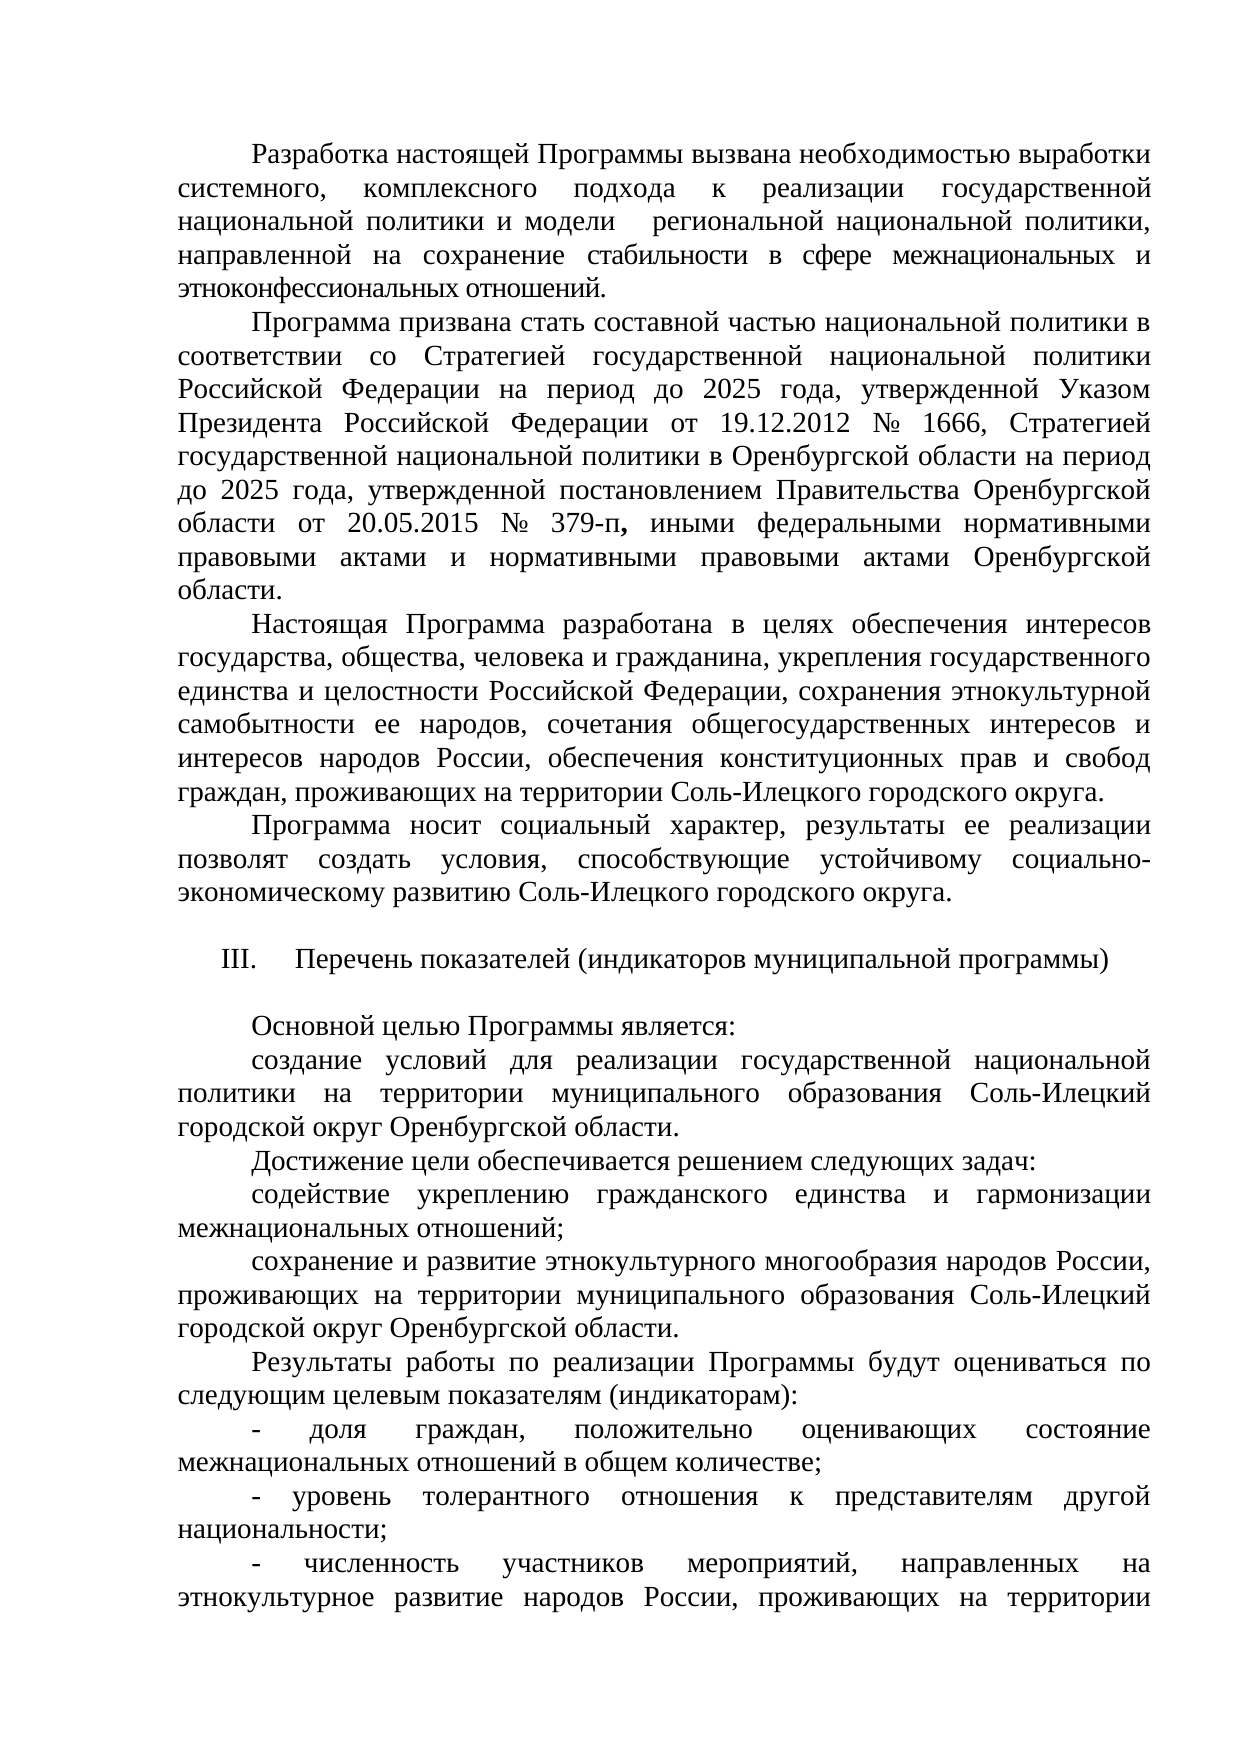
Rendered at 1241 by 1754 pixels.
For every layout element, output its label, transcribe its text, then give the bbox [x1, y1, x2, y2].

list Перечень показателей (индикаторов муниципальной программы) [215, 941, 1152, 975]
text содействие укреплению гражданского единства и гармонизации межнациональных отношений; [177, 1176, 1152, 1243]
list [177, 1545, 1152, 1612]
text Настоящая Программа разработана в целях обеспечения интересов государства, общества, человека и гражданина, укрепления государственного единства и целостности Российской Федерации, сохранения этнокультурной самобытности ее народов, сочетания общегосударственных интересов и интересов народов России, обеспечения конституционных прав и свобод граждан, проживающих на территории Соль-Илецкого городского округа. [177, 606, 1152, 807]
text Достижение цели обеспечивается решением следующих задач: [177, 1143, 1152, 1176]
text Разработка настоящей Программы вызвана необходимостью выработки системного, комплексного подхода к реализации государственной национальной политики и модели региональной национальной политики, направленной на сохранение стабильности в сфере межнациональных и этноконфессиональных отношений. [177, 136, 1152, 304]
list создание условий для реализации государственной национальной политики на территории муниципального образования Соль-Илецкий городской округ Оренбургской области. [177, 1042, 1152, 1143]
list - уровень толерантного отношения к представителям другой национальности; [177, 1478, 1152, 1545]
list Основной целью Программы является: [177, 1008, 1152, 1042]
list сохранение и развитие этнокультурного многообразия народов России, проживающих на территории муниципального образования Соль-Илецкий городской округ Оренбургской области. [177, 1243, 1152, 1344]
list Результаты работы по реализации Программы будут оцениваться по следующим целевым показателям (индикаторам): [177, 1344, 1152, 1411]
text Программа носит социальный характер, результаты ее реализации позволят создать условия, способствующие устойчивому социально-экономическому развитию Соль-Илецкого городского округа. [177, 807, 1152, 908]
list - доля граждан, положительно оценивающих состояние межнациональных отношений в общем количестве; [177, 1411, 1152, 1478]
title Программа призвана стать составной частью национальной политики в соответствии со Стратегией государственной национальной политики Российской Федерации на период до 2025 года, утвержденной Указом Президента Российской Федерации от 19.12.2012 № 1666, Стратегией государственной национальной политики в Оренбургской области на период до 2025 года, утвержденной постановлением Правительства Оренбургской области от 20.05.2015 № 379-п, иными федеральными нормативными правовыми актами и нормативными правовыми актами Оренбургской области. [177, 304, 1152, 606]
